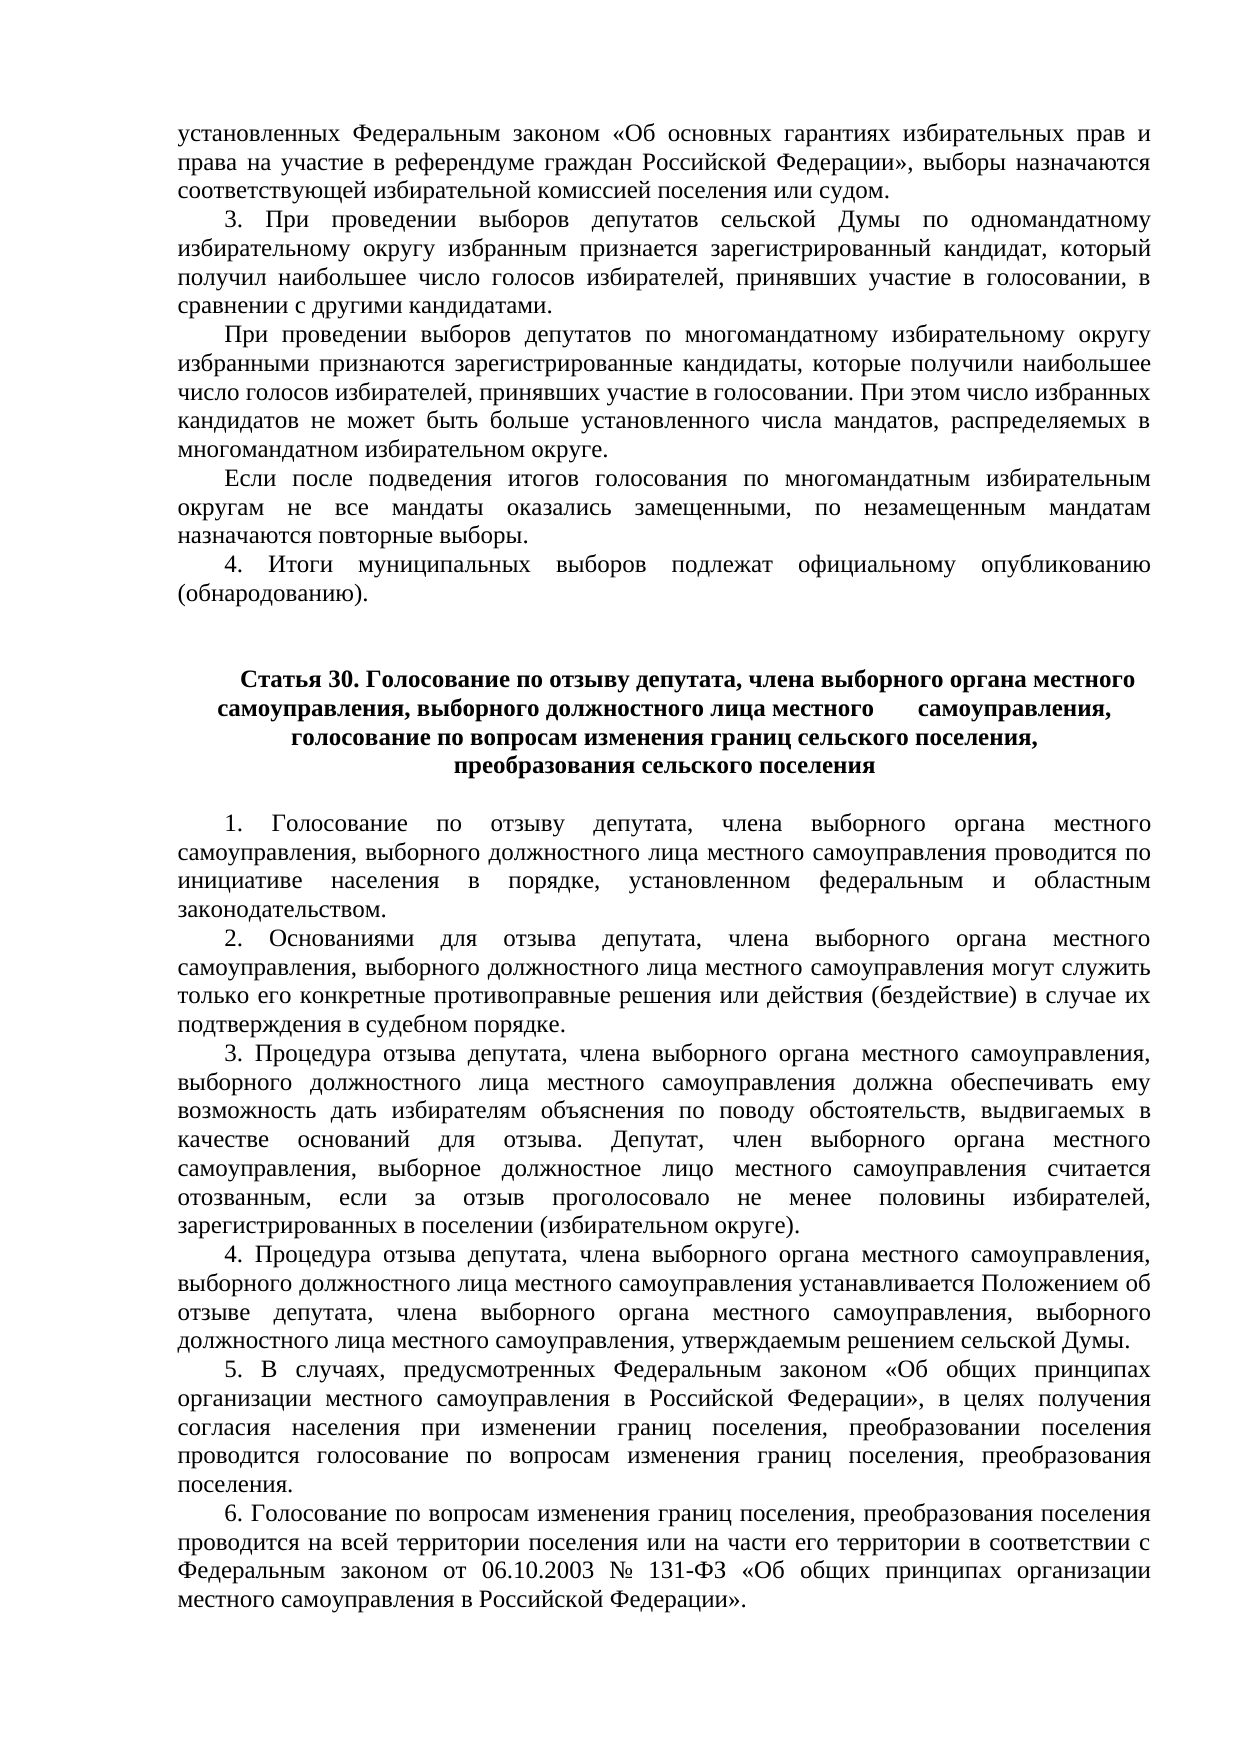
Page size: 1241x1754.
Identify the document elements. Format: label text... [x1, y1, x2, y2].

text 2. Основаниями для отзыва депутата, члена выборного органа местного самоуправления, выборного должностного лица местного самоуправления могут служить только его конкретные противоправные решения или действия (бездействие) в случае их подтверждения в судебном порядке. [177, 923, 1152, 1038]
text 3. Процедура отзыва депутата, члена выборного органа местного самоуправления, выборного должностного лица местного самоуправления должна обеспечивать ему возможность дать избирателям объяснения по поводу обстоятельств, выдвигаемых в качестве оснований для отзыва. Депутат, член выборного органа местного самоуправления, выборное должностное лицо местного самоуправления считается отозванным, если за отзыв проголосовало не менее половины избирателей, зарегистрированных в поселении (избирательном округе). [177, 1038, 1152, 1239]
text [177, 118, 1152, 204]
text Если после подведения итогов голосования по многомандатным избирательным округам не все мандаты оказались замещенными, по незамещенным мандатам назначаются повторные выборы. [177, 463, 1152, 549]
text 4. Процедура отзыва депутата, члена выборного органа местного самоуправления, выборного должностного лица местного самоуправления устанавливается Положением об отзыве депутата, члена выборного органа местного самоуправления, выборного должностного лица местного самоуправления, утверждаемым решением сельской Думы. [177, 1239, 1152, 1354]
text Статья 30. Голосование по отзыву депутата, члена выборного органа местного самоуправления, выборного должностного лица местного самоуправления, голосование по вопросам изменения границ сельского поселения, преобразования сельского поселения [177, 664, 1152, 779]
text 1. Голосование по отзыву депутата, члена выборного органа местного самоуправления, выборного должностного лица местного самоуправления проводится по инициативе населения в порядке, установленном федеральным и областным законодательством. [177, 808, 1152, 923]
text 3. При проведении выборов депутатов сельской Думы по одномандатному избирательному округу избранным признается зарегистрированный кандидат, который получил наибольшее число голосов избирателей, принявших участие в голосовании, в сравнении с другими кандидатами. [177, 204, 1152, 319]
text 6. Голосование по вопросам изменения границ поселения, преобразования поселения проводится на всей территории поселения или на части его территории в соответствии с Федеральным законом от 06.10.2003 № 131-ФЗ «Об общих принципах организации местного самоуправления в Российской Федерации». [177, 1498, 1152, 1613]
text При проведении выборов депутатов по многомандатному избирательному округу избранными признаются зарегистрированные кандидаты, которые получили наибольшее число голосов избирателей, принявших участие в голосовании. При этом число избранных кандидатов не может быть больше установленного числа мандатов, распределяемых в многомандатном избирательном округе. [177, 319, 1152, 463]
text 5. В случаях, предусмотренных Федеральным законом «Об общих принципах организации местного самоуправления в Российской Федерации», в целях получения согласия населения при изменении границ поселения, преобразовании поселения проводится голосование по вопросам изменения границ поселения, преобразования поселения. [177, 1354, 1152, 1498]
text 4. Итоги муниципальных выборов подлежат официальному опубликованию (обнародованию). [177, 549, 1152, 607]
